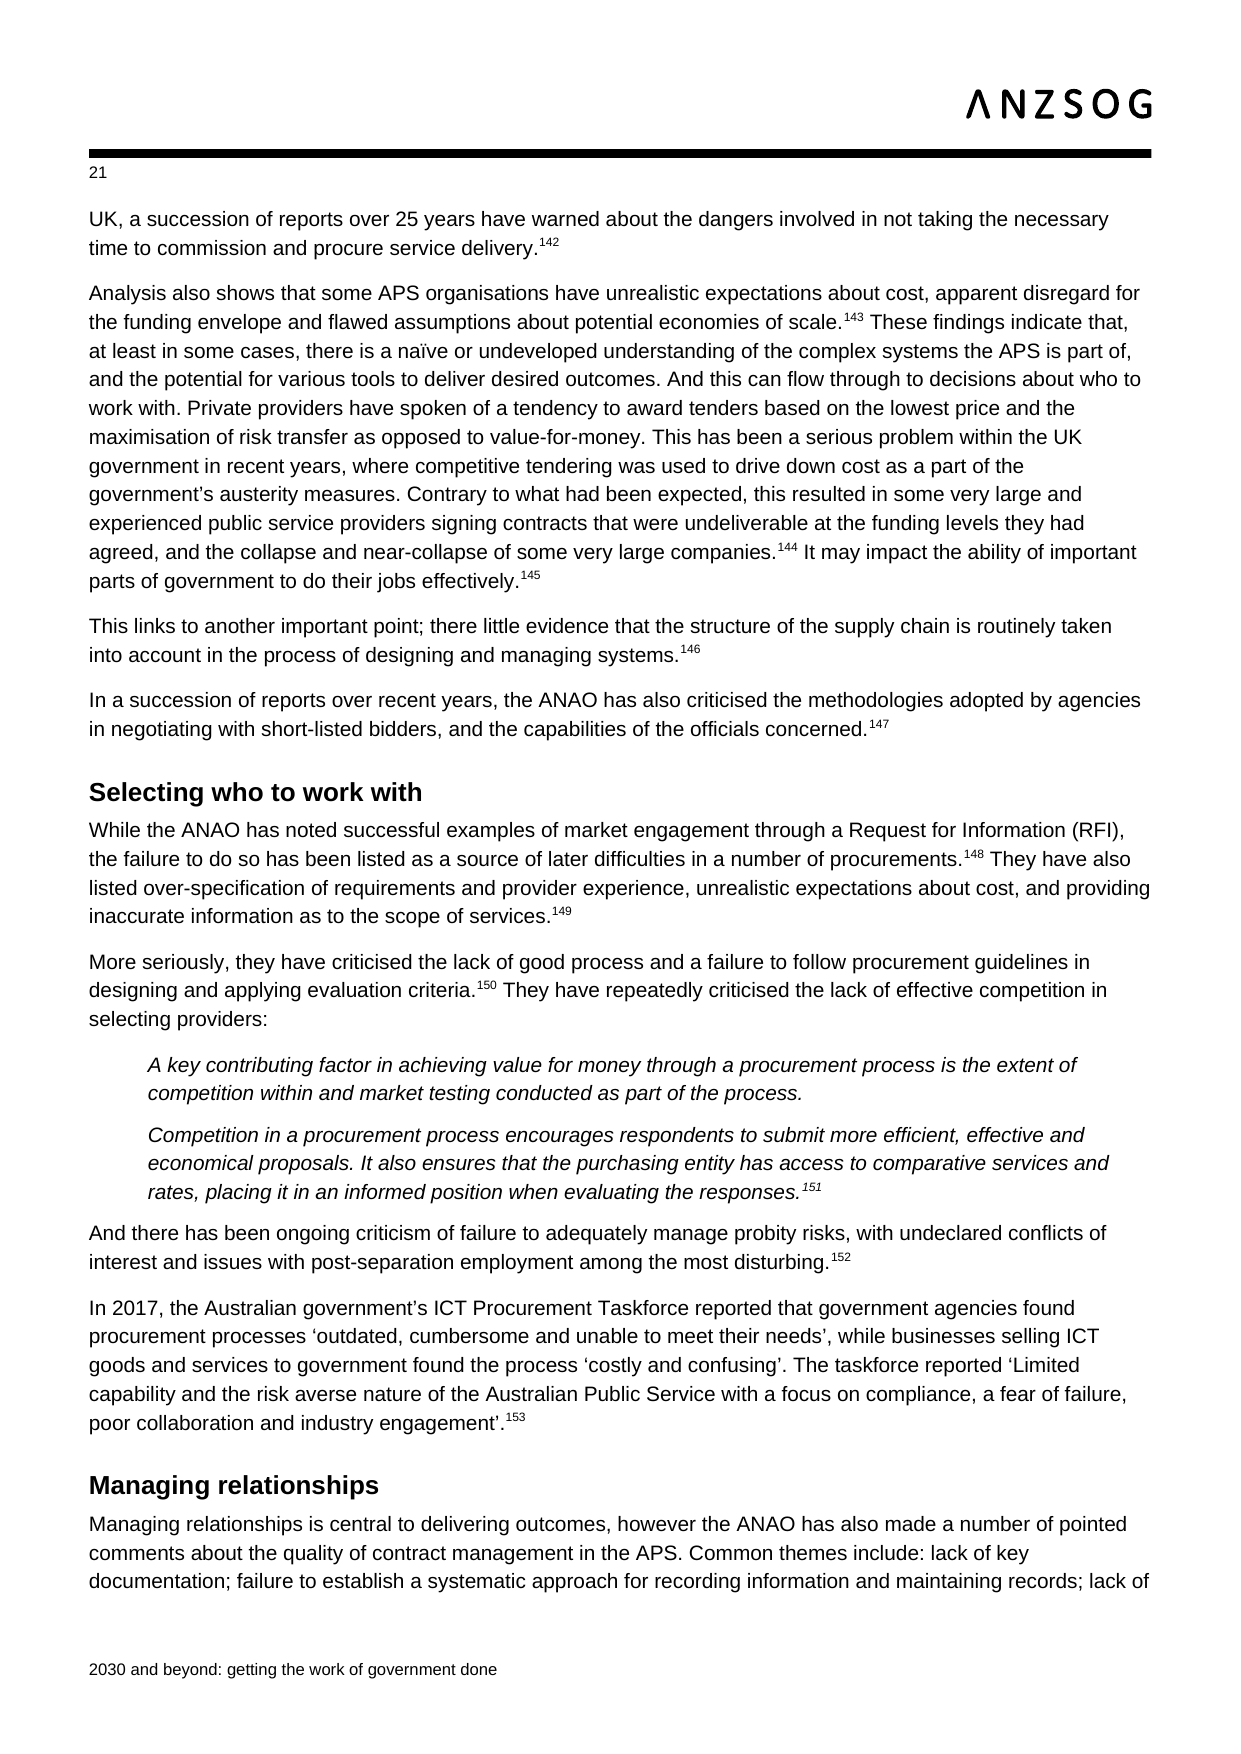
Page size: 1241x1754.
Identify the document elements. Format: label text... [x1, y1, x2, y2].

text In 2017, the Australian government’s ICT Procurement Taskforce reported that government agencies found procurement processes ‘outdated, cumbersome and unable to meet their needs’, while businesses selling ICT goods and services to government found the process ‘costly and confusing’. The taskforce reported ‘Limited capability and the risk averse nature of the Australian Public Service with a focus on compliance, a fear of failure, poor collaboration and industry engagement’. [89, 1295, 1152, 1434]
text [89, 207, 1152, 259]
text More seriously, they have criticised the lack of good process and a failure to follow procurement guidelines in designing and applying evaluation criteria. They have repeatedly criticised the lack of effective competition in selecting providers: [89, 949, 1152, 1031]
text In a succession of reports over recent years, the ANAO has also criticised the methodologies adopted by agencies in negotiating with short-listed bidders, and the capabilities of the officials concerned. [89, 688, 1152, 741]
text This links to another important point; there little evidence that the structure of the supply chain is routinely taken into account in the process of designing and managing systems. [89, 614, 1152, 667]
text And there has been ongoing criticism of failure to adequately manage probity risks, with undeclared conflicts of interest and issues with post-separation employment among the most disturbing. [89, 1221, 1152, 1274]
text Competition in a procurement process encourages respondents to submit more efficient, effective and economical proposals. It also ensures that the purchasing entity has access to comparative services and rates, placing it in an informed position when evaluating the responses. [148, 1122, 1152, 1204]
text Selecting who to work with [89, 777, 1152, 807]
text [89, 1512, 1152, 1593]
text Analysis also shows that some APS organisations have unrealistic expectations about cost, apparent disregard for the funding envelope and flawed assumptions about potential economies of scale. These findings indicate that, at least in some cases, there is a naïve or undeveloped understanding of the complex systems the APS is part of, and the potential for various tools to deliver desired outcomes. And this can flow through to decisions about who to work with. Private providers have spoken of a tendency to award tenders based on the lowest price and the maximisation of risk transfer as opposed to value-for-money. This has been a serious problem within the UK government in recent years, where competitive tendering was used to drive down cost as a part of the government’s austerity measures. Contrary to what had been expected, this resulted in some very large and experienced public service providers signing contracts that were undeliverable at the funding levels they had agreed, and the collapse and near-collapse of some very large companies. It may impact the ability of important parts of government to do their jobs effectively. [89, 281, 1152, 592]
text While the ANAO has noted successful examples of market engagement through a Request for Information (RFI), the failure to do so has been listed as a source of later difficulties in a number of procurements. They have also listed over-specification of requirements and provider experience, unrealistic expectations about cost, and providing inaccurate information as to the scope of services. [89, 818, 1152, 928]
text A key contributing factor in achieving value for money through a procurement process is the extent of competition within and market testing conducted as part of the process. [148, 1052, 1152, 1105]
text Managing relationships [89, 1470, 1152, 1500]
